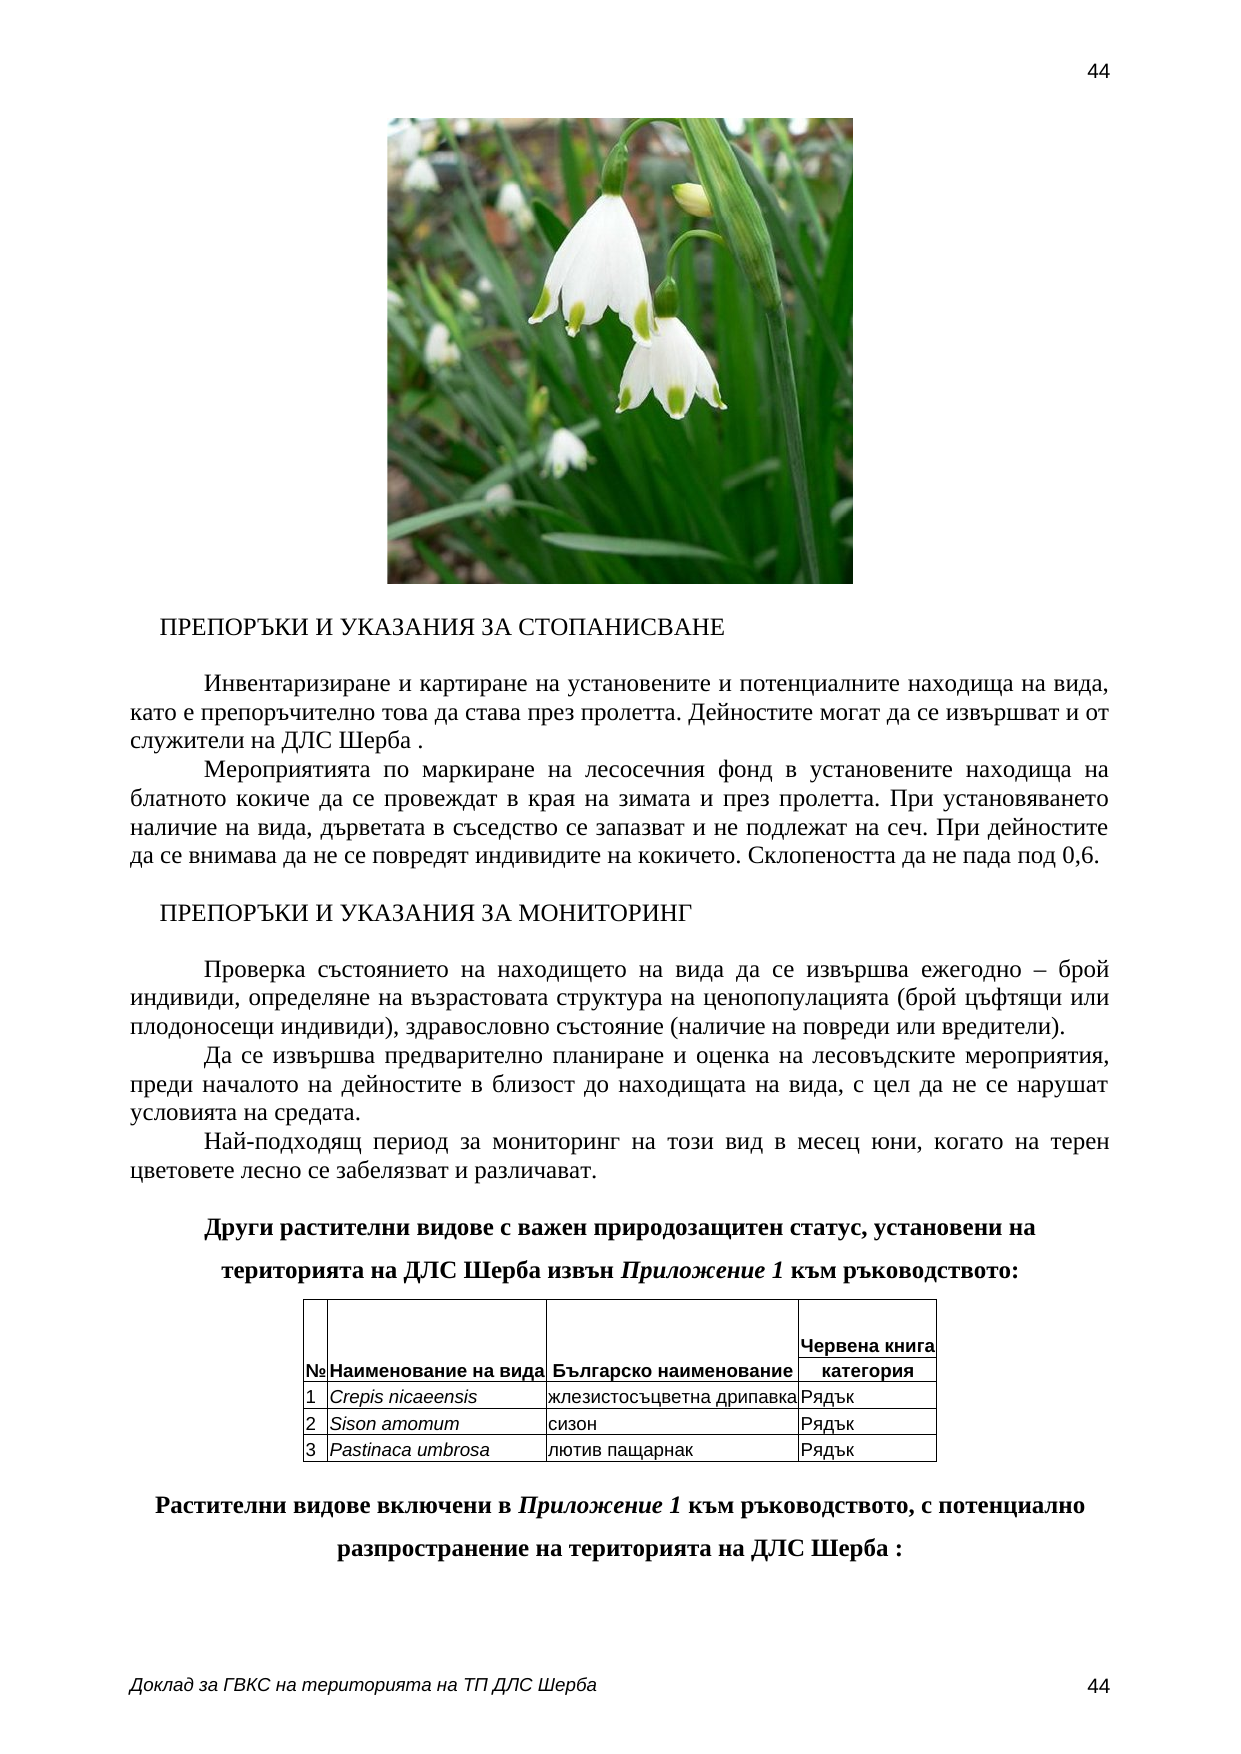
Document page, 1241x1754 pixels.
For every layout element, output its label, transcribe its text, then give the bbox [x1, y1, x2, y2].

text ПРЕПОРЪКИ И УКАЗАНИЯ ЗА СТОПАНИСВАНЕ [159, 612, 1110, 641]
text ПРЕПОРЪКИ И УКАЗАНИЯ ЗА МОНИТОРИНГ [159, 898, 1110, 927]
text Растителни видове включени в Приложение 1 към ръководството, с потенциално разпространение на територията на ДЛС Шерба : [130, 1490, 1110, 1562]
text Най-подходящ период за мониторинг на този вид в месец юни, когато на терен цветовете лесно се забелязват и различават. [130, 1126, 1110, 1184]
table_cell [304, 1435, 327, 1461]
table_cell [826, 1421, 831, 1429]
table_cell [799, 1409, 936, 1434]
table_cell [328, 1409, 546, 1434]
text Други растителни видове с важен природозащитен статус, установени на територията на ДЛС Шерба извън Приложение 1 към ръководството: [130, 1212, 1110, 1284]
text Проверка състоянието на находището на вида да се извършва ежегодно – брой индивиди, определяне на възрастовата структура на ценопопулацията (брой цъфтящи или плодоносещи индивиди), здравословно състояние (наличие на повреди или вредители). [130, 954, 1110, 1040]
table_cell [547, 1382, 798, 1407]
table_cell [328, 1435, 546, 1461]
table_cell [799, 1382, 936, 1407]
picture [387, 118, 853, 584]
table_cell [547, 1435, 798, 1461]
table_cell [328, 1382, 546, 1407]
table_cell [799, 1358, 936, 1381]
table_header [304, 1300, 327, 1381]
text Мероприятията по маркиране на лесосечния фонд в установените находища на блатното кокиче да се провеждат в края на зимата и през пролетта. При установяването наличие на вида, дърветата в съседство се запазват и не подлежат на сеч. При дейностите да се внимава да не се повредят индивидите на кокичето. Склопеността да не пада под 0,6. [130, 754, 1110, 869]
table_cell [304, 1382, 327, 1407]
text Инвентаризиране и картиране на установените и потенциалните находища на вида, като е препоръчително това да става през пролетта. Дейностите могат да се извършват и от служители на ДЛС Шерба . [130, 668, 1110, 754]
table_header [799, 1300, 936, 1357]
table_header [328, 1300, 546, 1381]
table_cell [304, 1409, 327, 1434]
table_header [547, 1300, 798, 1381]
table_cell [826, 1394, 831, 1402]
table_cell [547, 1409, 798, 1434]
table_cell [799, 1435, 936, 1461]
text Да се извършва предварително планиране и оценка на лесовъдските мероприятия, преди началото на дейностите в близост до находищата на вида, с цел да не се нарушат условията на средата. [130, 1040, 1110, 1126]
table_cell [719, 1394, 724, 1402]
